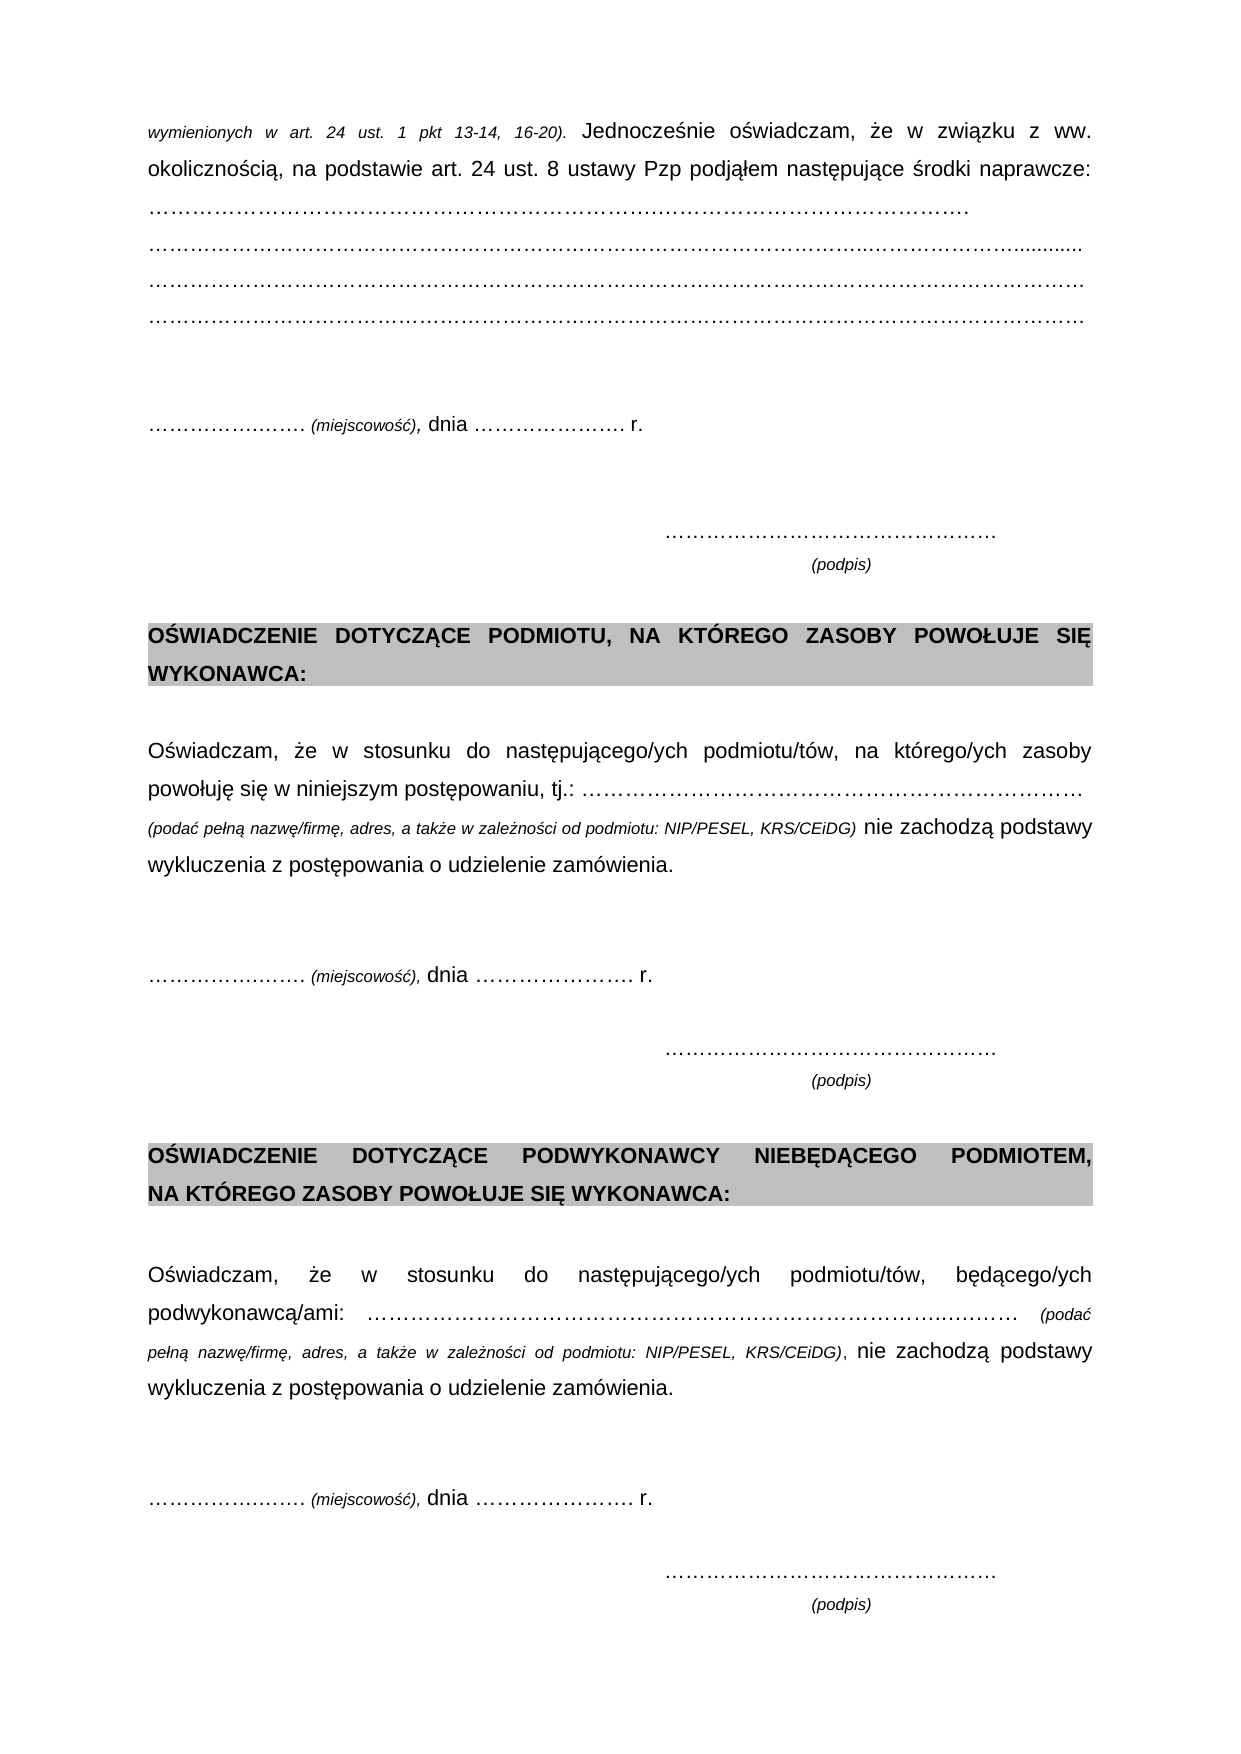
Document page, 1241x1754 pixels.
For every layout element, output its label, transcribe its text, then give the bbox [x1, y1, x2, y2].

text (podpis) [738, 555, 1093, 574]
text ………………………………………… [148, 519, 1093, 543]
text …………………………………………………………………………………………..…………………............……………………………………………………………………………………………………………………………………………………………………………………………………………………………………………… [148, 232, 1093, 327]
text Oświadczam, że w stosunku do następującego/ych podmiotu/tów, będącego/ych podwykonawcą/ami: ……………………………………………………………………..….…… (podać pełną nazwę/firmę, adres, a także w zależności od podmiotu: NIP/PESEL, KRS/CEiDG), nie zachodzą podstawy wykluczenia z postępowania o udzielenie zamówienia. [148, 1262, 1093, 1401]
text …………….……. (miejscowość), dnia …………………. r. [148, 1485, 1093, 1510]
text Oświadczam, że w stosunku do następującego/ych podmiotu/tów, na którego/ych zasoby powołuję się w niniejszym postępowaniu, tj.: …………………………………………………………… (podać pełną nazwę/firmę, adres, a także w zależności od podmiotu: NIP/PESEL, KRS/CEiDG) nie zachodzą podstawy wykluczenia z postępowania o udzielenie zamówienia. [148, 738, 1093, 877]
text ………………………………………… [148, 1559, 1093, 1583]
text …………….……. (miejscowość), dnia …………………. r. [148, 962, 1093, 987]
text (podpis) [738, 1595, 1093, 1614]
text ………………………………………… [148, 1035, 1093, 1059]
text …………….……. (miejscowość), dnia …………………. r. [148, 411, 1093, 435]
text OŚWIADCZENIE DOTYCZĄCE PODWYKONAWCY NIEBĘDĄCEGO PODMIOTEM, NA KTÓREGO ZASOBY POWOŁUJE SIĘ WYKONAWCA: [148, 1143, 1093, 1206]
text OŚWIADCZENIE DOTYCZĄCE PODMIOTU, NA KTÓREGO ZASOBY POWOŁUJE SIĘ WYKONAWCA: [148, 623, 1093, 686]
text (podpis) [738, 1071, 1093, 1090]
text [148, 118, 1093, 219]
